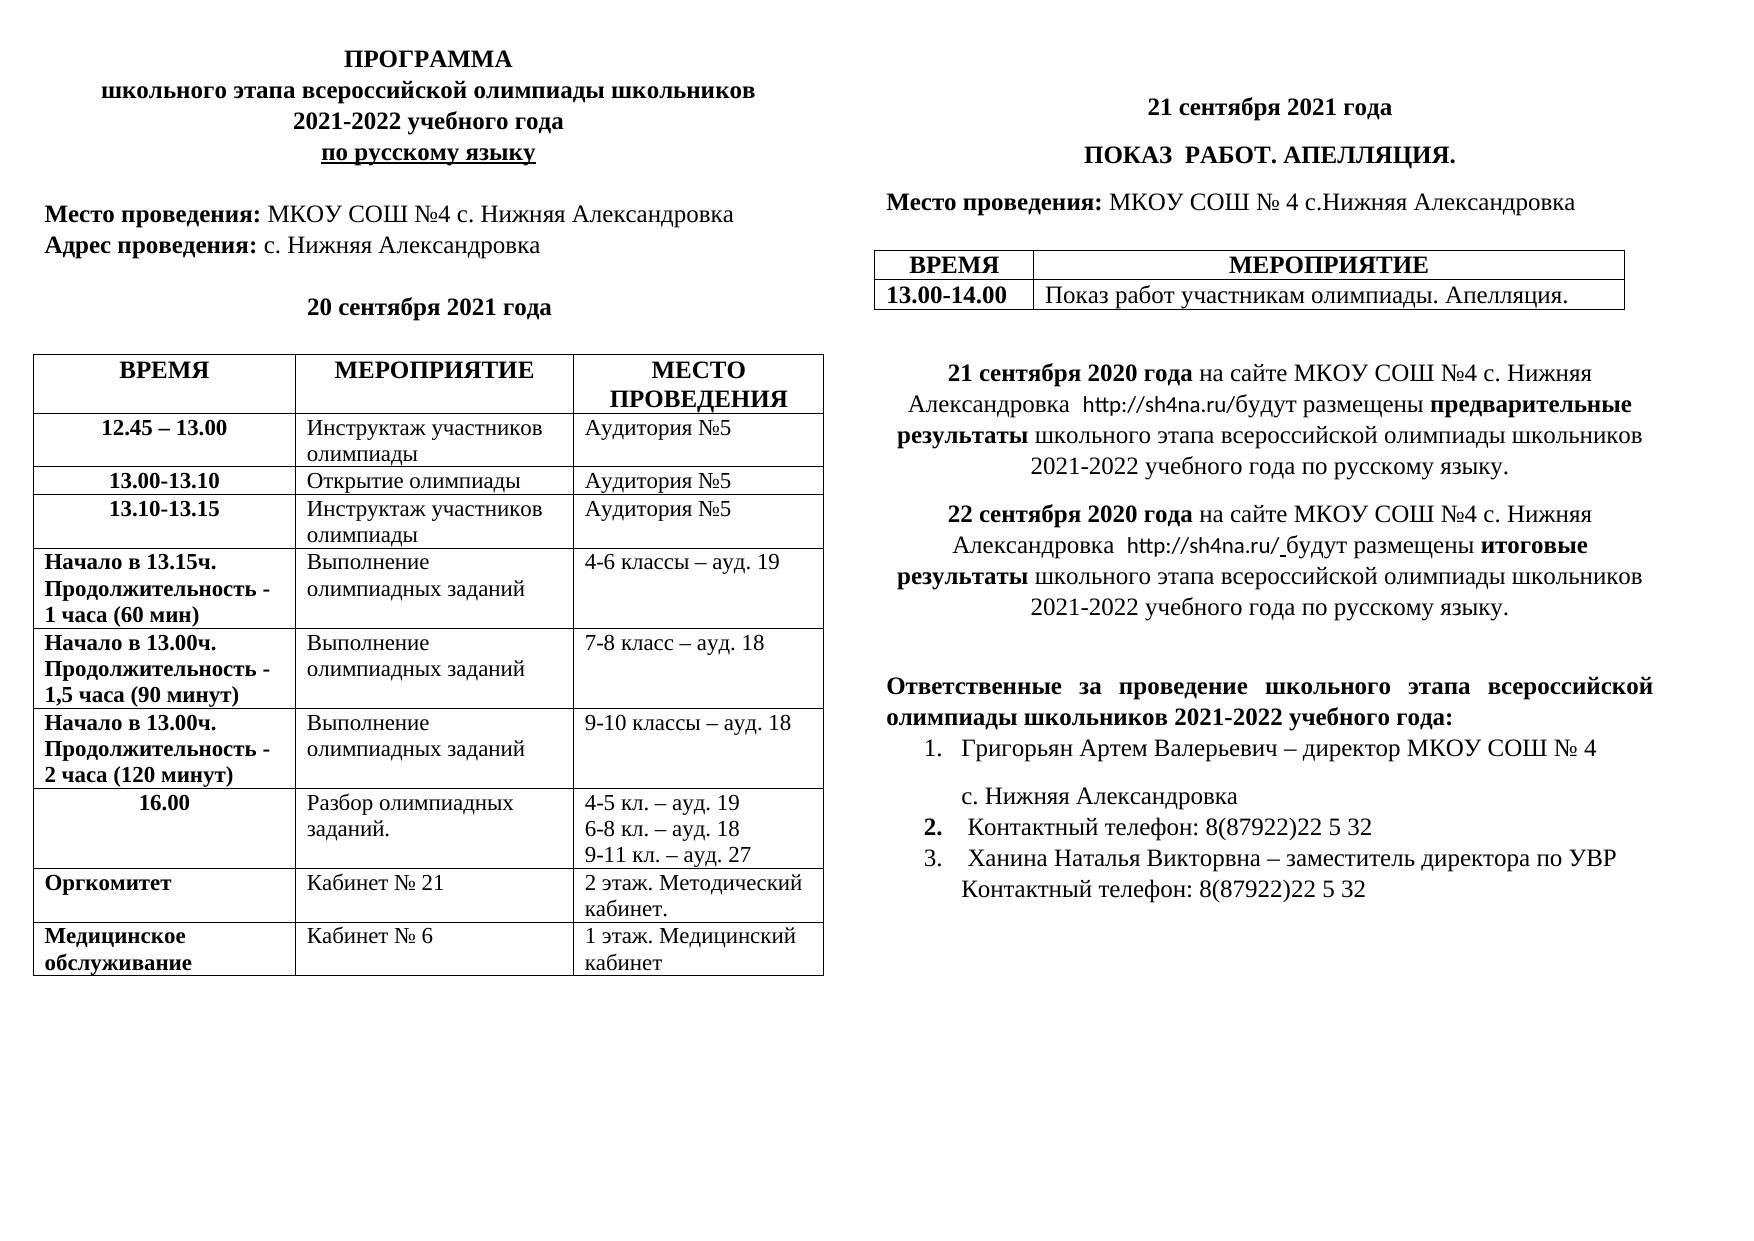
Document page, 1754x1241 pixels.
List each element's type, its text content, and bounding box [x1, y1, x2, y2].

text Контактный телефон: 8(87922)22 5 32 [961, 874, 1654, 903]
text 21 сентября 2020 года на сайте МКОУ СОШ №4 с. Нижняя Александровка http://sh4na.ru/будут размещены предварительные результаты школьного этапа всероссийской олимпиады школьников 2021-2022 учебного года по русскому языку. [886, 358, 1654, 480]
table_cell Оргкомитет [34, 869, 295, 922]
text 22 сентября 2020 года на сайте МКОУ СОШ №4 с. Нижняя Александровка http://sh4na.ru/ будут размещены итоговые результаты школьного этапа всероссийской олимпиады школьников 2021-2022 учебного года по русскому языку. [886, 499, 1654, 621]
table_cell 13.00-14.00 [875, 280, 1033, 309]
table_cell 2 этаж. Методический кабинет. [574, 869, 823, 922]
table_cell 1 этаж. Медицинский кабинет [574, 923, 823, 975]
table_cell Начало в 13.00ч. Продолжительность - 1,5 часа (90 минут) [34, 629, 295, 708]
table_cell 4-6 классы – ауд. 19 [574, 549, 823, 627]
text школьного этапа всероссийской олимпиады школьников [44, 75, 812, 104]
text ПРОГРАММА [44, 44, 812, 73]
table_cell 16.00 [34, 789, 295, 868]
text Ответственные за проведение школьного этапа всероссийской олимпиады школьников 2021-2022 учебного года: [886, 671, 1654, 731]
text Место проведения: МКОУ СОШ № 4 с.Нижняя Александровка [886, 187, 1654, 216]
table_header МЕРОПРИЯТИЕ [296, 355, 573, 412]
table_header ВРЕМЯ [875, 251, 1033, 279]
text Адрес проведения: с. Нижняя Александровка [44, 231, 812, 259]
text по русскому языку [44, 137, 812, 166]
text 21 сентября 2021 года [886, 92, 1654, 121]
table_cell Инструктаж участников олимпиады [296, 414, 573, 466]
text с. Нижняя Александровка [886, 781, 1654, 810]
table_cell Выполнение олимпиадных заданий [296, 549, 573, 627]
table_cell 4-5 кл. – ауд. 19 6-8 кл. – ауд. 18 9-11 кл. – ауд. 27 [574, 789, 823, 868]
text 2021-2022 учебного года [44, 106, 812, 135]
table_cell Открытие олимпиады [296, 467, 573, 494]
table_cell Кабинет № 21 [296, 869, 573, 922]
table_cell Аудитория №5 [574, 414, 823, 466]
table_cell Начало в 13.15ч. Продолжительность - 1 часа (60 мин) [34, 549, 295, 627]
table_header МЕРОПРИЯТИЕ [1034, 251, 1624, 279]
table_cell Аудитория №5 [574, 495, 823, 547]
table_cell Выполнение олимпиадных заданий [296, 629, 573, 708]
table_cell 9-10 классы – ауд. 18 [574, 709, 823, 788]
table_cell Начало в 13.00ч. Продолжительность - 2 часа (120 минут) [34, 709, 295, 788]
table_cell Аудитория №5 [574, 467, 823, 494]
table_cell Показ работ участникам олимпиады. Апелляция. [1034, 280, 1624, 309]
text Место проведения: МКОУ СОШ №4 с. Нижняя Александровка [44, 199, 812, 228]
table_cell Выполнение олимпиадных заданий [296, 709, 573, 788]
list Григорьян Артем Валерьевич – директор МКОУ СОШ № 4 [923, 733, 1654, 762]
table_cell Разбор олимпиадных заданий. [296, 789, 573, 868]
table_cell Кабинет № 6 [296, 923, 573, 975]
table_cell 12.45 – 13.00 [34, 414, 295, 466]
table_cell 7-8 класс – ауд. 18 [574, 629, 823, 708]
text ПОКАЗ РАБОТ. АПЕЛЛЯЦИЯ. [886, 140, 1654, 168]
table_header МЕСТО ПРОВЕДЕНИЯ [574, 355, 823, 412]
text 2. Контактный телефон: 8(87922)22 5 32 [886, 812, 1654, 841]
table_cell 13.10-13.15 [34, 495, 295, 547]
table_cell Инструктаж участников олимпиады [296, 495, 573, 547]
table_header ВРЕМЯ [34, 355, 295, 412]
table_cell 13.00-13.10 [34, 467, 295, 494]
text 20 сентября 2021 года [44, 292, 812, 321]
list Ханина Наталья Викторвна – заместитель директора по УВР [923, 843, 1654, 872]
table_cell Медицинское обслуживание [34, 923, 295, 975]
